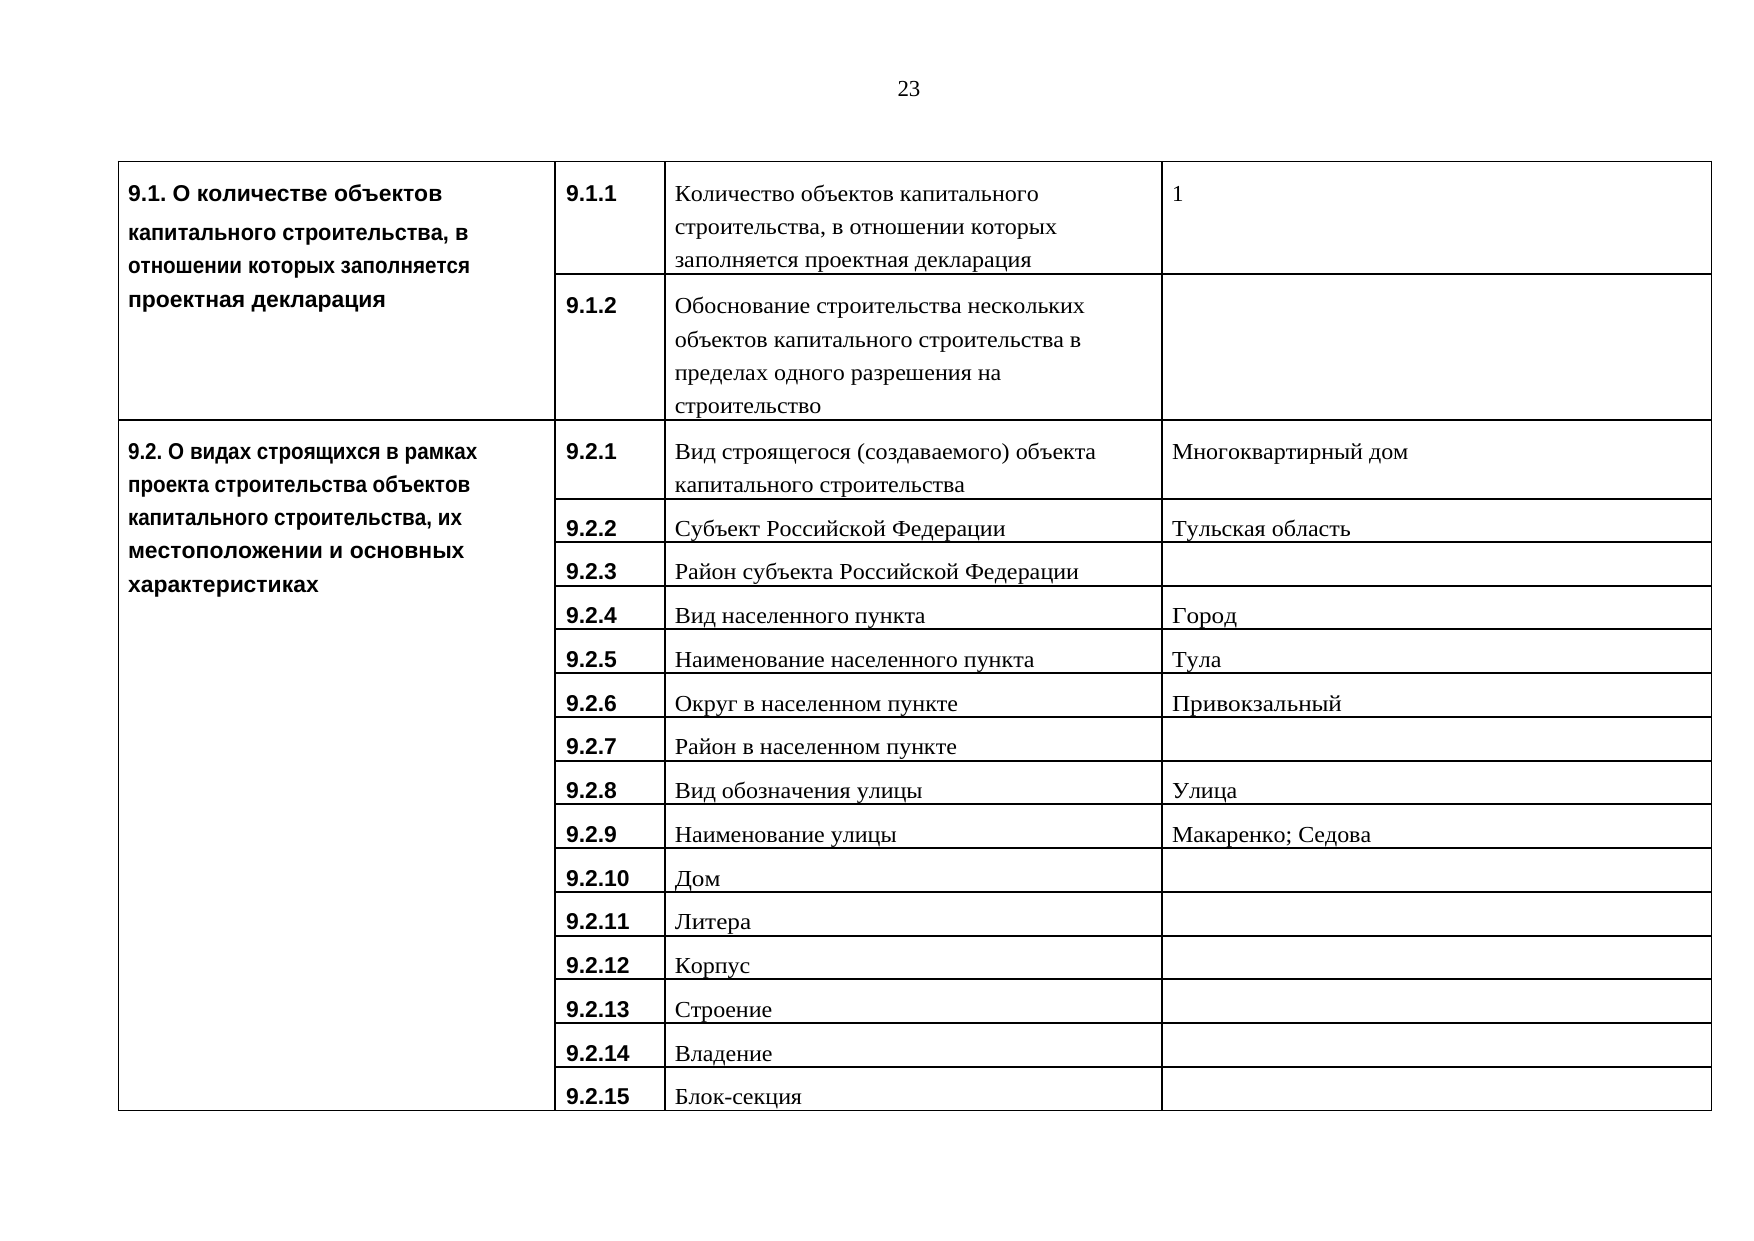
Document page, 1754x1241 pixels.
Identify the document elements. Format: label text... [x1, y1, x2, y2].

table_cell [1163, 893, 1711, 934]
table_cell Владение [666, 1024, 1161, 1066]
table_cell Субъект Российской Федерации [666, 500, 1161, 541]
table_cell 9.2. О видах строящихся в рамках проекта строительства объектов капитального строительства, их местоположении и основных характеристиках [119, 421, 554, 1109]
table_cell 9.2.14 [556, 1024, 664, 1066]
table_cell 9.2.15 [556, 1068, 664, 1109]
table_cell Дом [666, 849, 1161, 891]
table_cell [1163, 937, 1711, 978]
table_cell Улица [1163, 762, 1711, 803]
table_cell 9.2.4 [556, 587, 664, 628]
table_cell [1163, 980, 1711, 1022]
table_cell [1163, 275, 1711, 419]
table_cell 9.2.1 [556, 421, 664, 498]
table_cell Литера [666, 893, 1161, 934]
table_cell Тульская область [1163, 500, 1711, 541]
table_header 9.1.1 [556, 162, 664, 273]
table_header 9.1. О количестве объектов капитального строительства, в отношении которых заполняется проектная декларация [119, 162, 554, 419]
table_cell Вид обозначения улицы [666, 762, 1161, 803]
table_cell 9.1.2 [556, 275, 664, 419]
table_header Количество объектов капитального строительства, в отношении которых заполняется проектная декларация [666, 162, 1161, 273]
table_cell 9.2.8 [556, 762, 664, 803]
table_cell [1163, 543, 1711, 584]
table_cell Район в населенном пункте [666, 718, 1161, 759]
table_cell [1163, 718, 1711, 759]
table_cell 9.2.13 [556, 980, 664, 1022]
table_cell 9.2.12 [556, 937, 664, 978]
table_cell [1163, 849, 1711, 891]
table_cell Многоквартирный дом [1163, 421, 1711, 498]
table_cell 9.2.9 [556, 805, 664, 847]
table_cell [1163, 1068, 1711, 1109]
table_cell Корпус [666, 937, 1161, 978]
table_cell Вид населенного пункта [666, 587, 1161, 628]
table_cell 9.2.7 [556, 718, 664, 759]
table_cell Макаренко; Седова [1163, 805, 1711, 847]
table_cell Привокзальный [1163, 674, 1711, 716]
table_cell Обоснование строительства нескольких объектов капитального строительства в пределах одного разрешения на строительство [666, 275, 1161, 419]
table_cell 9.2.11 [556, 893, 664, 934]
table_cell 9.2.10 [556, 849, 664, 891]
table_cell [1163, 1024, 1711, 1066]
table_cell Вид строящегося (создаваемого) объекта капитального строительства [666, 421, 1161, 498]
table_cell 9.2.6 [556, 674, 664, 716]
table_cell Строение [666, 980, 1161, 1022]
table_cell Тула [1163, 630, 1711, 672]
table_cell Город [1163, 587, 1711, 628]
table_cell Округ в населенном пункте [666, 674, 1161, 716]
table_cell 9.2.5 [556, 630, 664, 672]
table_cell 9.2.3 [556, 543, 664, 584]
table_cell Блок-секция [666, 1068, 1161, 1109]
table_cell Наименование улицы [666, 805, 1161, 847]
table_cell Район субъекта Российской Федерации [666, 543, 1161, 584]
table_header 1 [1163, 162, 1711, 273]
table_cell 9.2.2 [556, 500, 664, 541]
table_cell Наименование населенного пункта [666, 630, 1161, 672]
